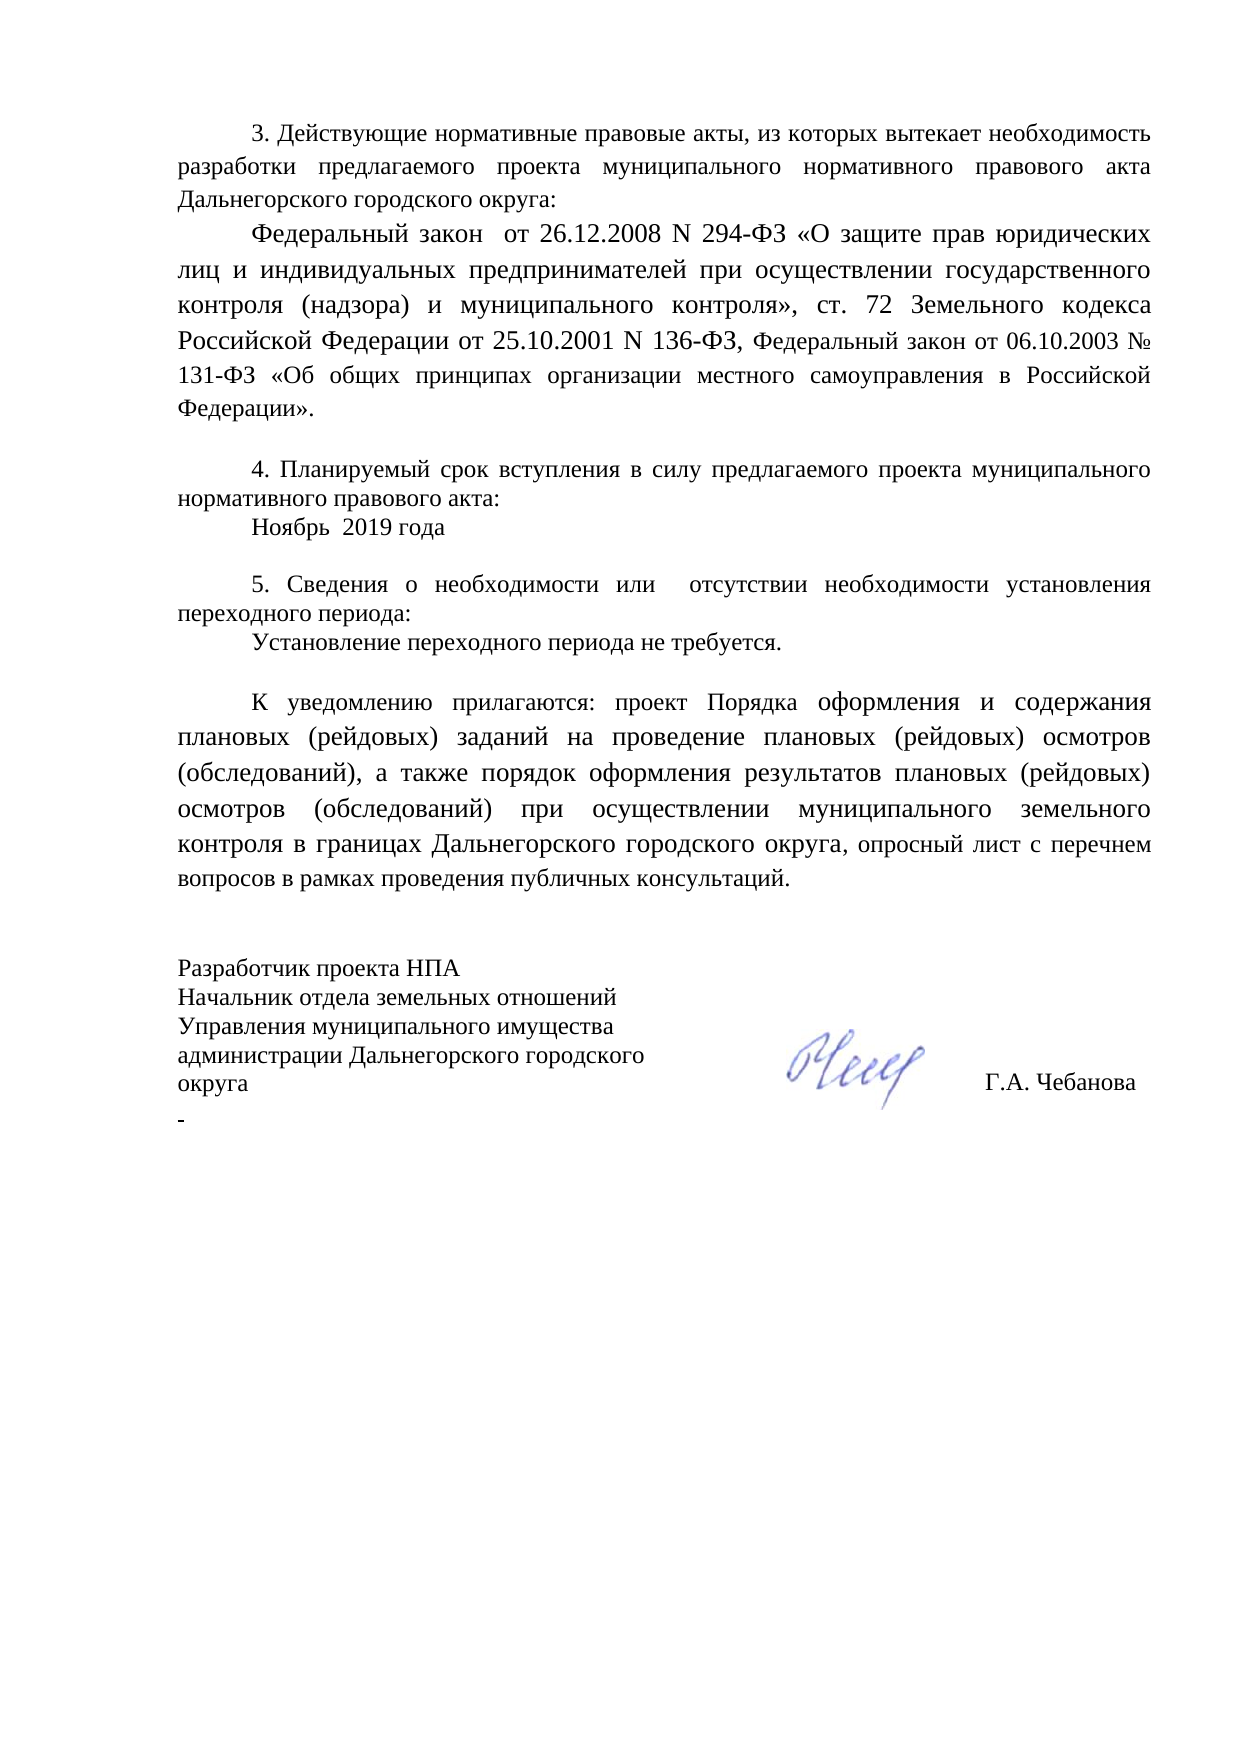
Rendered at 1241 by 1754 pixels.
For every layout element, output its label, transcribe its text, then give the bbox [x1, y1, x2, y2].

text 4. Планируемый срок вступления в силу предлагаемого проекта муниципального нормативного правового акта: [177, 454, 1152, 512]
text 5. Сведения о необходимости или отсутствии необходимости установления переходного периода: [177, 569, 1152, 627]
text Ноябрь 2019 года [177, 512, 1152, 541]
text К уведомлению прилагаются: проект Порядка оформления и содержания плановых (рейдовых) заданий на проведение плановых (рейдовых) осмотров (обследований), а также порядок оформления результатов плановых (рейдовых) осмотров (обследований) при осуществлении муниципального земельного контроля в границах Дальнегорского городского округа, опросный лист с перечнем вопросов в рамках проведения публичных консультаций. [177, 684, 1152, 892]
text Установление переходного периода не требуется. [177, 627, 1152, 656]
text Федеральный закон от 26.12.2008 N 294-ФЗ «О защите прав юридических лиц и индивидуальных предпринимателей при осуществлении государственного контроля (надзора) и муниципального контроля», ст. 72 Земельного кодекса Российской Федерации от 25.10.2001 N 136-ФЗ, Федеральный закон от 06.10.2003 № 131-ФЗ «Об общих принципах организации местного самоуправления в Российской Федерации». [177, 217, 1152, 422]
text 3. Действующие нормативные правовые акты, из которых вытекает необходимость разработки предлагаемого проекта муниципального нормативного правового акта Дальнегорского городского округа: [177, 118, 1152, 213]
text Разработчик проекта НПА [177, 953, 1152, 982]
text Начальник отдела земельных отношений Управления муниципального имущества администрации Дальнегорского городского округа [177, 982, 1152, 1097]
picture [786, 1029, 925, 1110]
